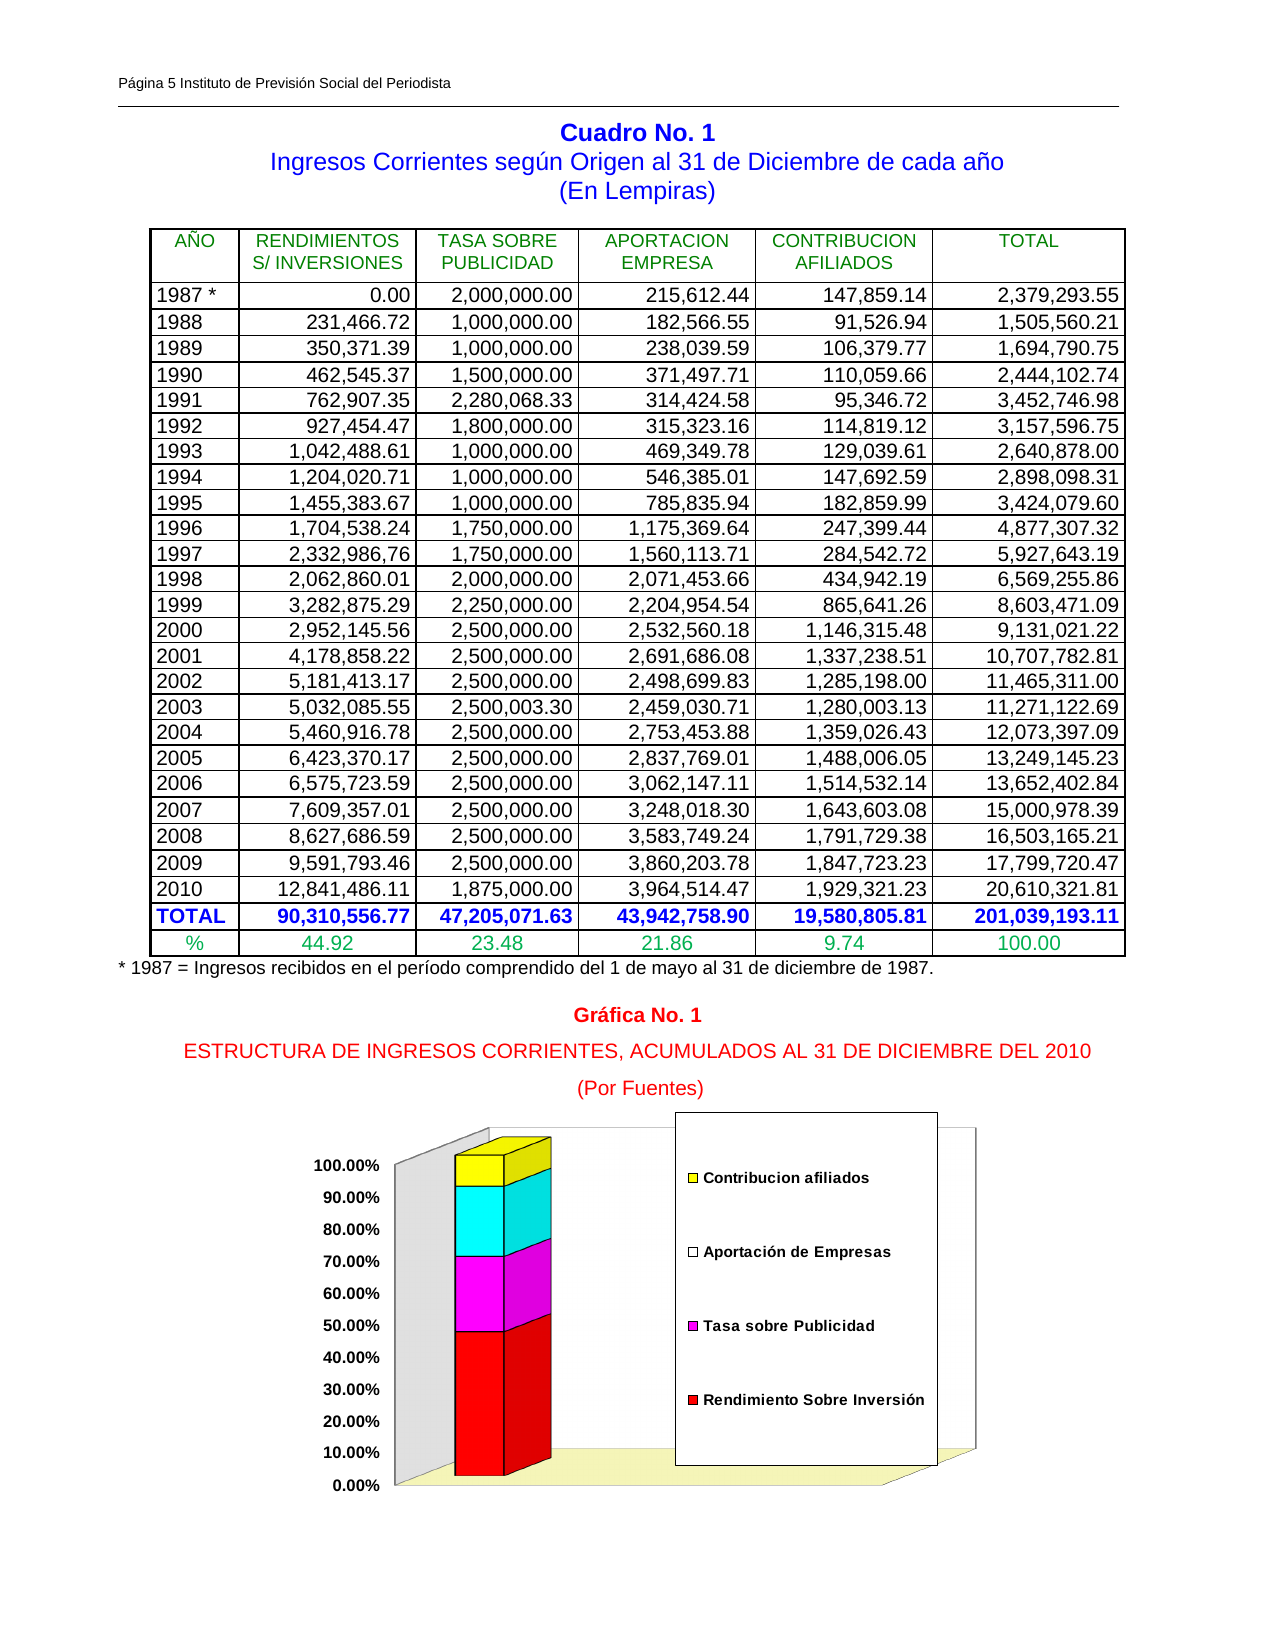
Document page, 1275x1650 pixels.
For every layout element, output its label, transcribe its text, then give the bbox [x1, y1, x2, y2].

table_cell 1,704,538.24 [240, 516, 415, 540]
table_cell 5,181,413.17 [240, 669, 415, 693]
table_cell 13,652,402.84 [933, 771, 1124, 796]
table_cell 1,204,020.71 [240, 465, 415, 489]
table_cell 5,032,085.55 [240, 695, 415, 718]
table_cell 1,500,000.00 [417, 363, 578, 387]
table_cell 1992 [152, 414, 238, 438]
table_cell 1,000,000.00 [417, 490, 578, 514]
table_cell 1,000,000.00 [417, 465, 578, 489]
table_cell 350,371.39 [240, 336, 415, 361]
table_cell 3,583,749.24 [579, 824, 755, 849]
table_cell 1996 [152, 516, 238, 540]
table_cell 5,460,916.78 [240, 720, 415, 744]
table_cell TOTAL [152, 904, 238, 929]
table_cell % [152, 931, 238, 955]
table_cell 12,841,486.11 [240, 877, 415, 902]
table_cell 13,249,145.23 [933, 746, 1124, 769]
text (En Lempiras) [118, 176, 1157, 204]
table_cell 2,500,000.00 [417, 643, 578, 667]
table_cell 2003 [152, 695, 238, 718]
table_cell 2,000,000.00 [417, 567, 578, 591]
table_cell 1990 [152, 363, 238, 387]
table_cell 371,497.71 [579, 363, 755, 387]
table_cell 865,641.26 [756, 592, 932, 616]
table_cell 2000 [152, 618, 238, 642]
table_cell 1,560,113.71 [579, 541, 755, 565]
table_cell 3,424,079.60 [933, 490, 1124, 514]
table_cell 8,603,471.09 [933, 592, 1124, 616]
table_cell 100.00 [933, 931, 1124, 955]
table_cell 106,379.77 [756, 336, 932, 361]
table_cell 1,285,198.00 [756, 669, 932, 693]
table_cell 7,609,357.01 [240, 798, 415, 823]
table_cell 2,280,068.33 [417, 388, 578, 412]
table_cell 1,000,000.00 [417, 439, 578, 463]
table_cell 19,580,805.81 [756, 904, 932, 929]
table_cell 0.00 00 15,821.97 [240, 283, 415, 308]
table_cell 47,205,071.63 [417, 904, 578, 929]
table_cell 1,280,003.13 [756, 695, 932, 718]
table_cell 462,545.37 [240, 363, 415, 387]
table_cell 12,073,397.09 [933, 720, 1124, 744]
table_cell 4,877,307.32 [933, 516, 1124, 540]
table_header CONTRIBUCION AFILIADOS [756, 230, 932, 281]
table_cell 1,750,000.00 [417, 541, 578, 565]
table_cell 11,465,311.00 [933, 669, 1124, 693]
table_cell 16,503,165.21 [933, 824, 1124, 849]
table_cell 2,500,000.00 [417, 798, 578, 823]
table_cell 231,466.72 [240, 310, 415, 334]
table_cell 1,791,729.38 [756, 824, 932, 849]
table_cell 1991 [152, 388, 238, 412]
table_cell 1,359,026.43 [756, 720, 932, 744]
table_cell 110,059.66 [756, 363, 932, 387]
table_header RENDIMIENTOS S/ INVERSIONES [240, 230, 415, 281]
table_cell 2,500,000.00 [417, 851, 578, 876]
table_cell 785,835.94 [579, 490, 755, 514]
text (Por Fuentes) [118, 1075, 1157, 1099]
table_cell 5,927,643.19 [933, 541, 1124, 565]
table_cell 44.92 [240, 931, 415, 955]
table_cell 927,454.47 [240, 414, 415, 438]
table_cell 1,694,790.75 [933, 336, 1124, 361]
table_cell 215,612.44 [579, 283, 755, 308]
table_cell 2,952,145.56 [240, 618, 415, 642]
table_cell 2,332,986,76 [240, 541, 415, 565]
table_cell 2,500,000.00 [417, 746, 578, 769]
table_cell 23.48 [417, 931, 578, 955]
table_cell 1,042,488.61 [240, 439, 415, 463]
table_cell 114,819.12 [756, 414, 932, 438]
table_cell 43,942,758.90 [579, 904, 755, 929]
table_cell 2,532,560.18 [579, 618, 755, 642]
table_cell 1,514,532.14 [756, 771, 932, 796]
table_cell 1,175,369.64 [579, 516, 755, 540]
table_cell 1,000,000.00 [417, 336, 578, 361]
table_cell 2008 [152, 824, 238, 849]
table_cell 2,204,954.54 [579, 592, 755, 616]
table_cell 21.86 [579, 931, 755, 955]
table_cell 3,062,147.11 [579, 771, 755, 796]
table_cell 4,178,858.22 [240, 643, 415, 667]
table_cell 182,859.99 [756, 490, 932, 514]
text * 1987 = Ingresos recibidos en el período comprendido del 1 de mayo al 31 de diciembre de 1987. [118, 957, 1157, 978]
table_cell 1997 [152, 541, 238, 565]
table_cell 2,837,769.01 [579, 746, 755, 769]
table_cell 315,323.16 [579, 414, 755, 438]
table_cell 2,459,030.71 [579, 695, 755, 718]
table_header TASA SOBRE PUBLICIDAD [417, 230, 578, 281]
table_cell 2,500,000.00 [417, 771, 578, 796]
table_cell 9.74 [756, 931, 932, 955]
table_cell 1,643,603.08 [756, 798, 932, 823]
table_header AÑO [152, 230, 238, 281]
table_cell 762,907.35 [240, 388, 415, 412]
table_cell 129,039.61 [756, 439, 932, 463]
table_cell 2,500,000.00 [417, 669, 578, 693]
table_cell 6,423,370.17 [240, 746, 415, 769]
table_cell 1999 [152, 592, 238, 616]
table_cell 1,146,315.48 [756, 618, 932, 642]
text ESTRUCTURA DE INGRESOS CORRIENTES, ACUMULADOS AL 31 DE DICIEMBRE DEL 2010 [118, 1039, 1157, 1063]
table_cell 10,707,782.81 [933, 643, 1124, 667]
table_cell 1,750,000.00 [417, 516, 578, 540]
table_cell 90,310,556.77 [240, 904, 415, 929]
table_cell 147,859.14 [756, 283, 932, 308]
table_cell 1,505,560.21 [933, 310, 1124, 334]
table_cell 3,157,596.75 [933, 414, 1124, 438]
table_cell 1,929,321.23 [756, 877, 932, 902]
table_cell 434,942.19 [756, 567, 932, 591]
table_cell 2,691,686.08 [579, 643, 755, 667]
table_cell 1989 [152, 336, 238, 361]
table_cell 1993 [152, 439, 238, 463]
table_cell 238,039.59 [579, 336, 755, 361]
text Ingresos Corrientes según Origen al 31 de Diciembre de cada año [118, 147, 1157, 176]
table_cell 2,250,000.00 [417, 592, 578, 616]
table_cell 2,444,102.74 [933, 363, 1124, 387]
table_cell 182,566.55 [579, 310, 755, 334]
table_cell 1,000,000.00 [417, 310, 578, 334]
table_cell 6,575,723.59 [240, 771, 415, 796]
table_cell 469,349.78 [579, 439, 755, 463]
table_cell 6,569,255.86 [933, 567, 1124, 591]
table_cell 2,498,699.83 [579, 669, 755, 693]
table_cell 2010 [152, 877, 238, 902]
table_cell 1,875,000.00 [417, 877, 578, 902]
table_cell 3,964,514.47 [579, 877, 755, 902]
table_cell 3,452,746.98 [933, 388, 1124, 412]
table_cell 1995 [152, 490, 238, 514]
table_cell 3,282,875.29 [240, 592, 415, 616]
table_cell 8,627,686.59 [240, 824, 415, 849]
table_header TOTAL [933, 230, 1124, 281]
table_cell 2,898,098.31 [933, 465, 1124, 489]
table_cell 2,640,878.00 [933, 439, 1124, 463]
table_cell 2,000,000.00 [417, 283, 578, 308]
table_cell 2009 [152, 851, 238, 876]
table_cell 15,000,978.39 [933, 798, 1124, 823]
text Cuadro No. 1 [118, 118, 1157, 147]
table_cell 546,385.01 [579, 465, 755, 489]
table_cell 3,860,203.78 [579, 851, 755, 876]
table_cell 2,500,000.00 [417, 824, 578, 849]
table_cell 1988 [152, 310, 238, 334]
table_cell 95,346.72 [756, 388, 932, 412]
table_cell 17,799,720.47 [933, 851, 1124, 876]
table_cell 2006 [152, 771, 238, 796]
table_cell 1998 [152, 567, 238, 591]
table_cell 2,071,453.66 [579, 567, 755, 591]
table_cell 2,500,000.00 [417, 720, 578, 744]
table_cell 2001 [152, 643, 238, 667]
table_cell 20,610,321.81 [933, 877, 1124, 902]
table_cell 314,424.58 [579, 388, 755, 412]
table_cell 201,039,193.11 [933, 904, 1124, 929]
table_cell 9,591,793.46 [240, 851, 415, 876]
table_cell 2,500,000.00 [417, 618, 578, 642]
table_cell 2002 [152, 669, 238, 693]
table_cell 3,248,018.30 [579, 798, 755, 823]
table_cell 2004 [152, 720, 238, 744]
table_cell 1,455,383.67 [240, 490, 415, 514]
table_cell 1,337,238.51 [756, 643, 932, 667]
table_cell 1987 * [152, 283, 238, 308]
table_cell 11,271,122.69 [933, 695, 1124, 718]
table_cell 2,753,453.88 [579, 720, 755, 744]
table_cell 9,131,021.22 [933, 618, 1124, 642]
table_cell 284,542.72 [756, 541, 932, 565]
table_cell 1,800,000.00 [417, 414, 578, 438]
text Gráfica No. 1 [118, 1002, 1157, 1026]
table_cell 1,488,006.05 [756, 746, 932, 769]
table_cell 247,399.44 [756, 516, 932, 540]
table_cell 2007 [152, 798, 238, 823]
table_cell 2005 [152, 746, 238, 769]
table_cell 2,500,003.30 [417, 695, 578, 718]
table_cell 91,526.94 [756, 310, 932, 334]
table_cell 1,847,723.23 [756, 851, 932, 876]
table_cell 2,062,860.01 [240, 567, 415, 591]
table_header APORTACION EMPRESA [579, 230, 755, 281]
table_cell 2,379,293.55 [933, 283, 1124, 308]
table_cell 147,692.59 [756, 465, 932, 489]
table_cell 1994 [152, 465, 238, 489]
